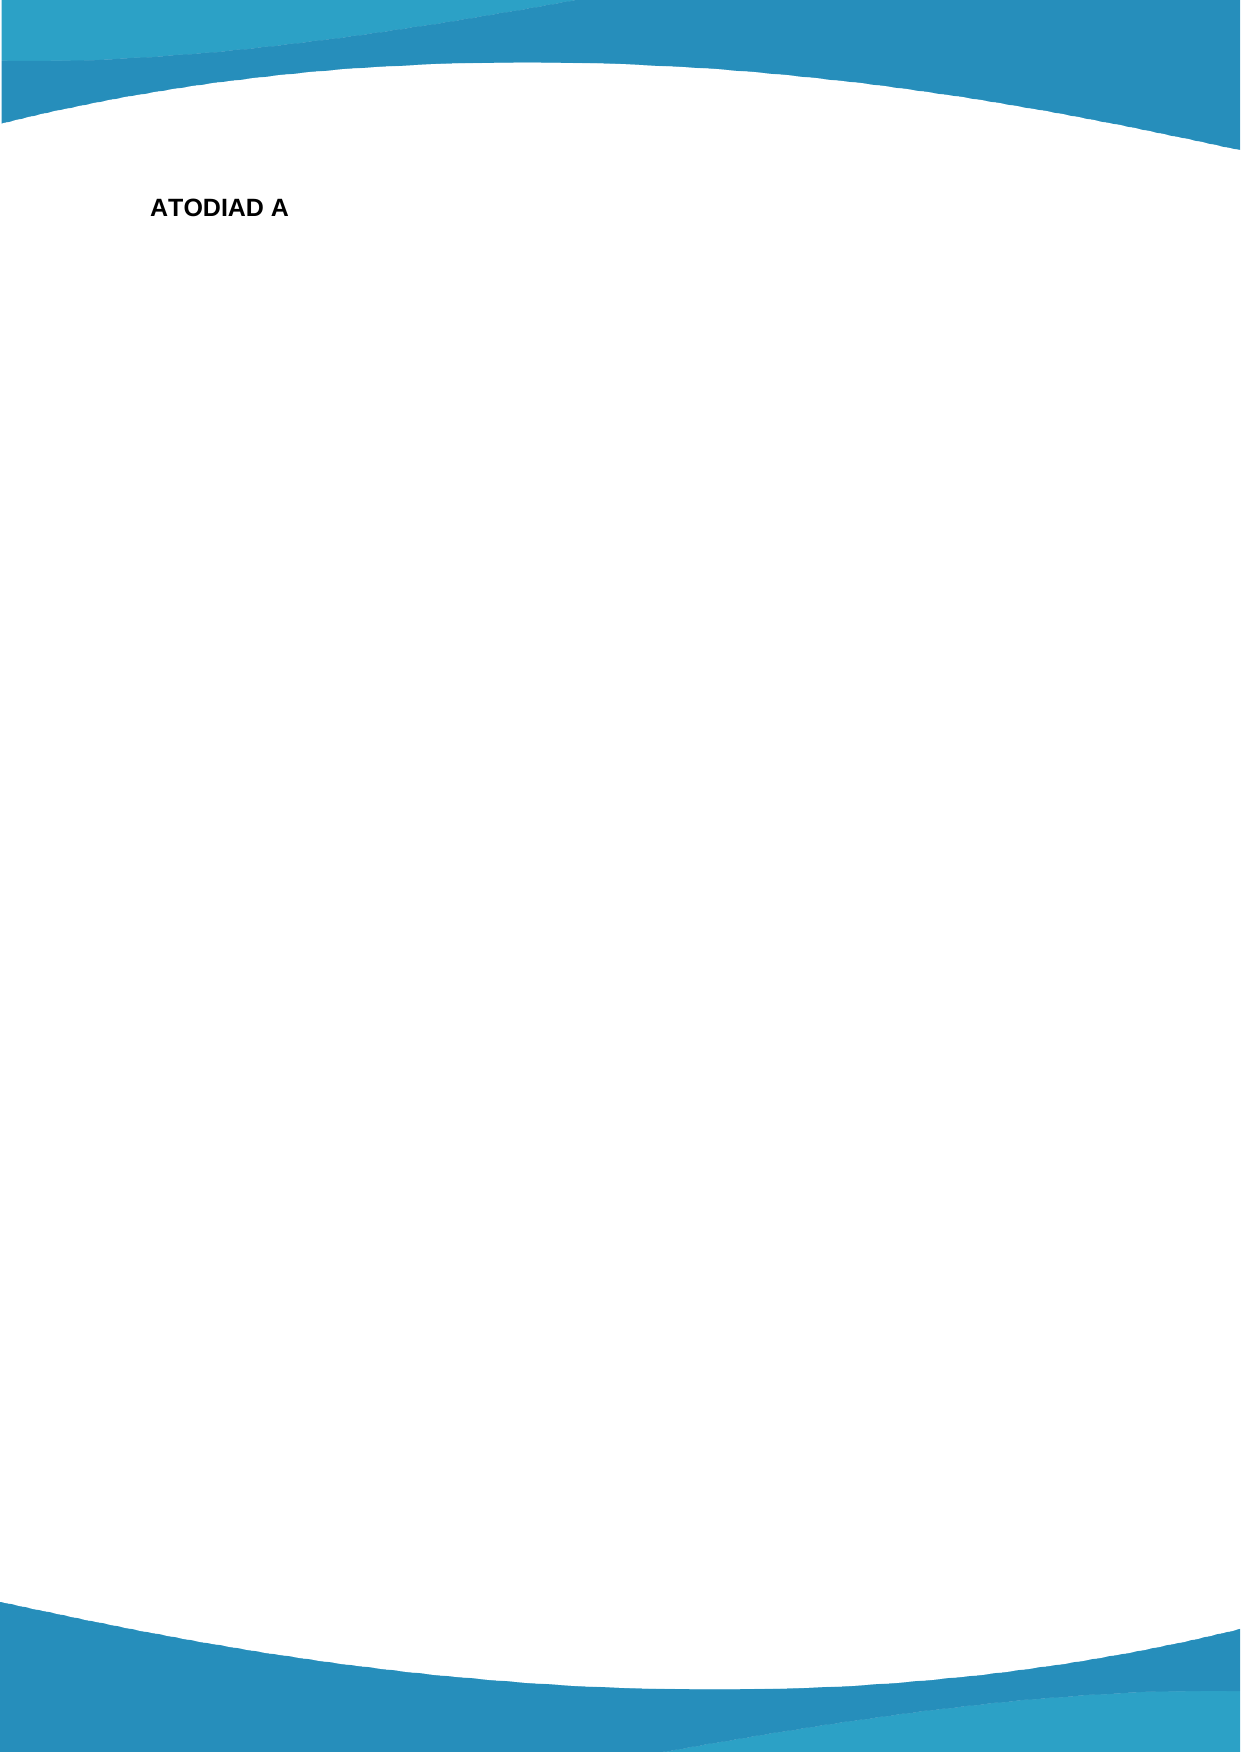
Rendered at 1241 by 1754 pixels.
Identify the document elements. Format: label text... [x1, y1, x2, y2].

picture [0, 1602, 1241, 1752]
text ATODIAD A [150, 193, 1090, 222]
picture [1, 0, 1241, 150]
